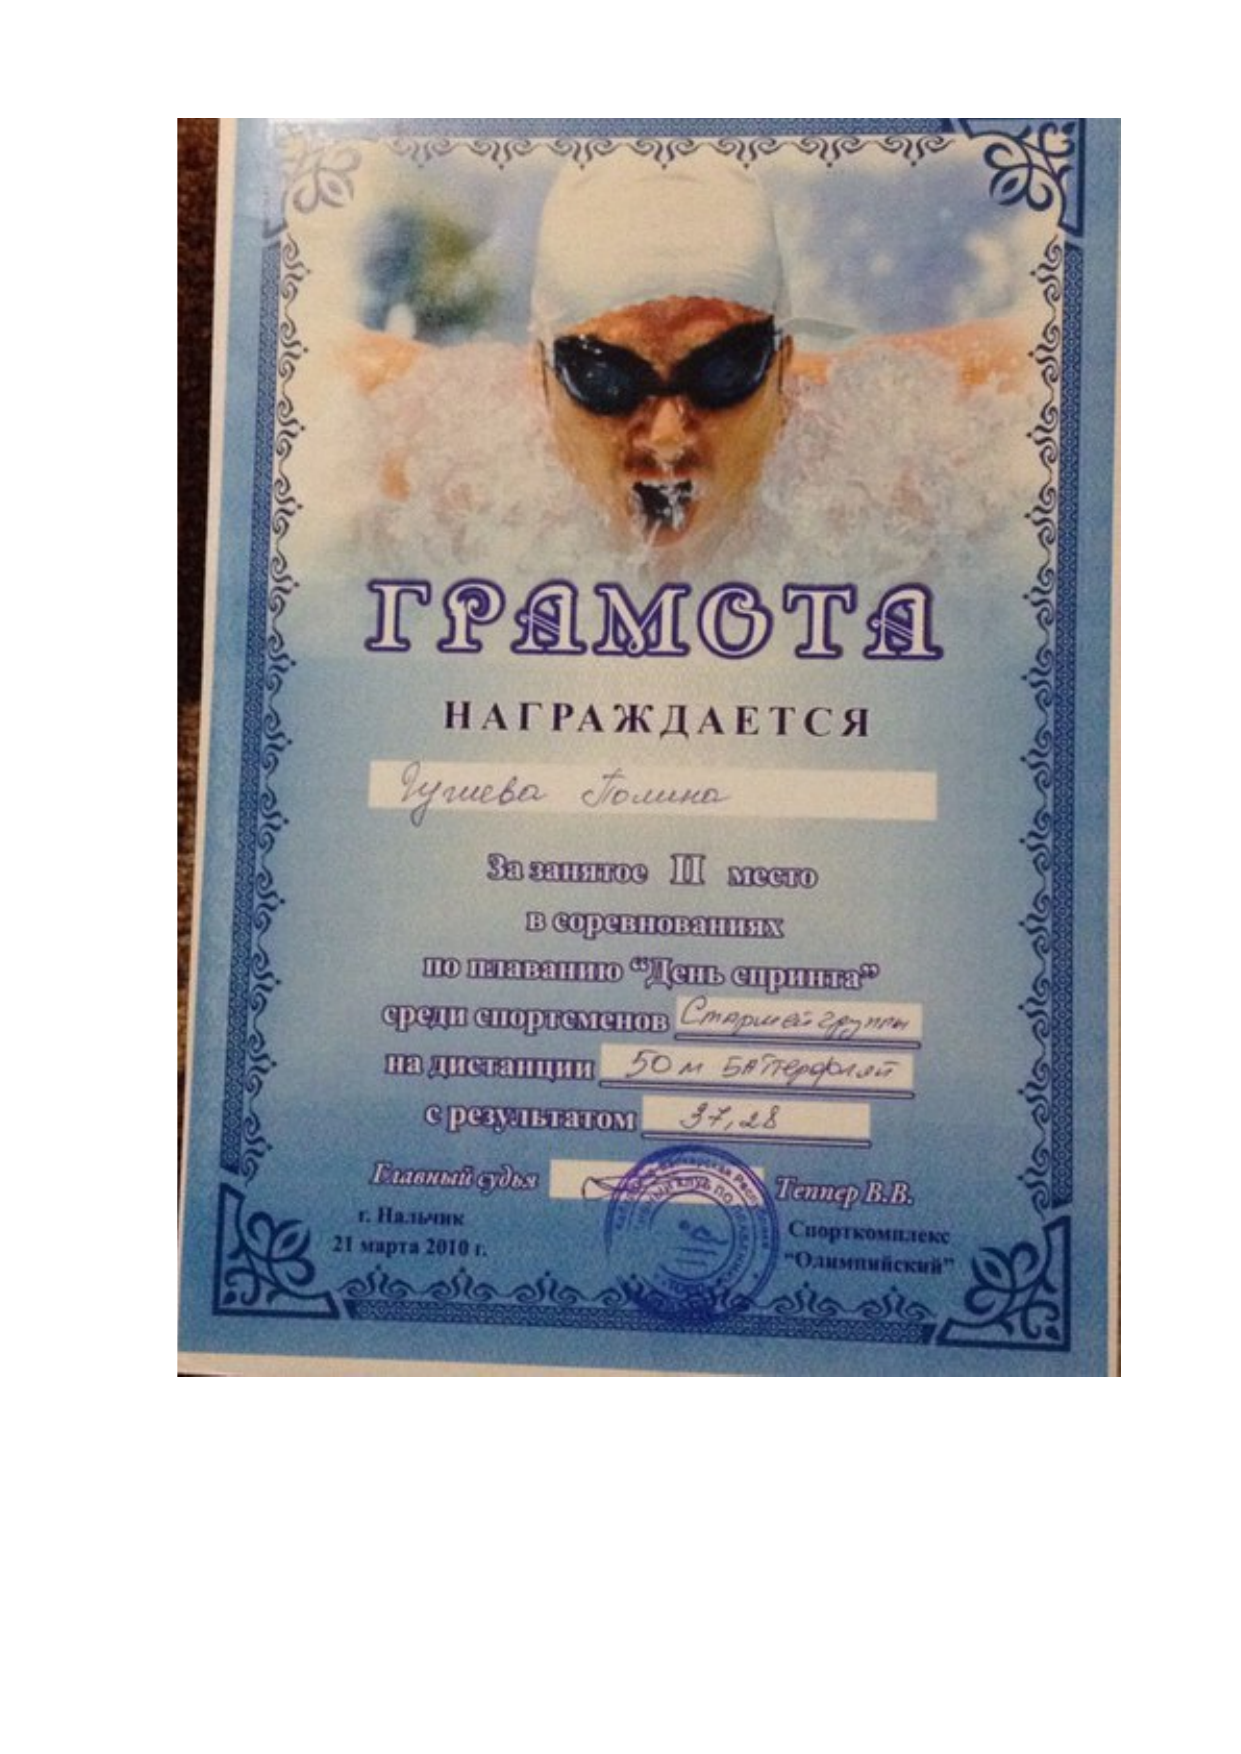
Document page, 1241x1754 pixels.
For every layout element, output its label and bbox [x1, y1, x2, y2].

picture [177, 118, 1121, 1377]
